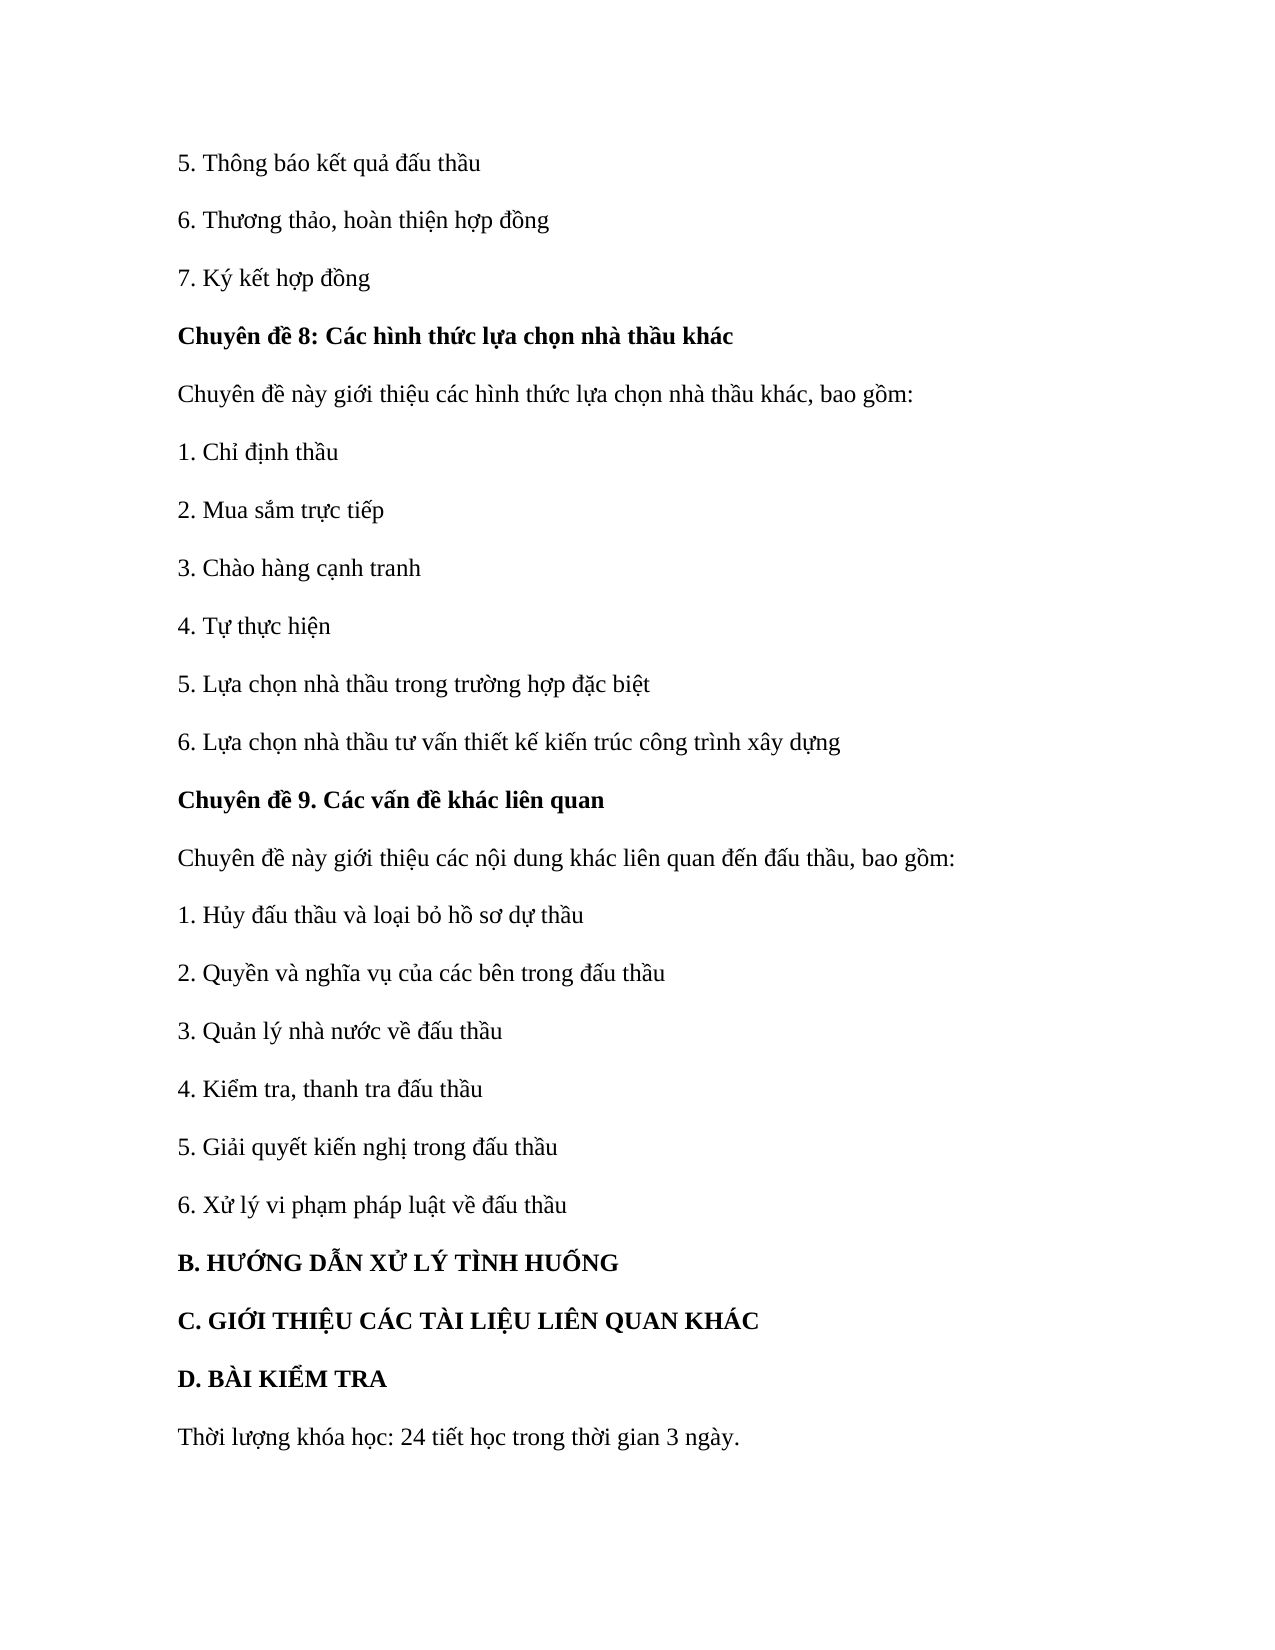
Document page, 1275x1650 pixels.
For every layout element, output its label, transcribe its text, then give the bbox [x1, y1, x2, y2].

text Chuyên đề 8: Các hình thức lựa chọn nhà thầu khác [177, 321, 1157, 350]
text 5. Lựa chọn nhà thầu trong trường hợp đặc biệt [177, 669, 1157, 698]
text 7. Ký kết hợp đồng [177, 263, 1157, 292]
text 6. Thương thảo, hoàn thiện hợp đồng [177, 206, 1157, 234]
text Thời lượng khóa học: 24 tiết học trong thời gian 3 ngày. [177, 1422, 1157, 1451]
text Chuyên đề này giới thiệu các hình thức lựa chọn nhà thầu khác, bao gồm: [177, 379, 1157, 408]
text 5. Giải quyết kiến nghị trong đấu thầu [177, 1132, 1157, 1161]
text 3. Quản lý nhà nước về đấu thầu [177, 1016, 1157, 1045]
text 2. Mua sắm trực tiếp [177, 495, 1157, 524]
text 3. Chào hàng cạnh tranh [177, 553, 1157, 582]
text 4. Kiểm tra, thanh tra đấu thầu [177, 1074, 1157, 1103]
text 5. Thông báo kết quả đấu thầu [177, 148, 1157, 176]
text C. GIỚI THIỆU CÁC TÀI LIỆU LIÊN QUAN KHÁC [177, 1306, 1157, 1335]
text 1. Chỉ định thầu [177, 437, 1157, 466]
text Chuyên đề 9. Các vấn đề khác liên quan [177, 785, 1157, 813]
text 6. Lựa chọn nhà thầu tư vấn thiết kế kiến trúc công trình xây dựng [177, 727, 1157, 756]
text Chuyên đề này giới thiệu các nội dung khác liên quan đến đấu thầu, bao gồm: [177, 843, 1157, 871]
text 6. Xử lý vi phạm pháp luật về đấu thầu [177, 1190, 1157, 1219]
text D. BÀI KIỂM TRA [177, 1364, 1157, 1393]
text 2. Quyền và nghĩa vụ của các bên trong đấu thầu [177, 958, 1157, 987]
text 1. Hủy đấu thầu và loại bỏ hồ sơ dự thầu [177, 901, 1157, 929]
text 4. Tự thực hiện [177, 611, 1157, 640]
text B. HƯỚNG DẪN XỬ LÝ TÌNH HUỐNG [177, 1248, 1157, 1277]
